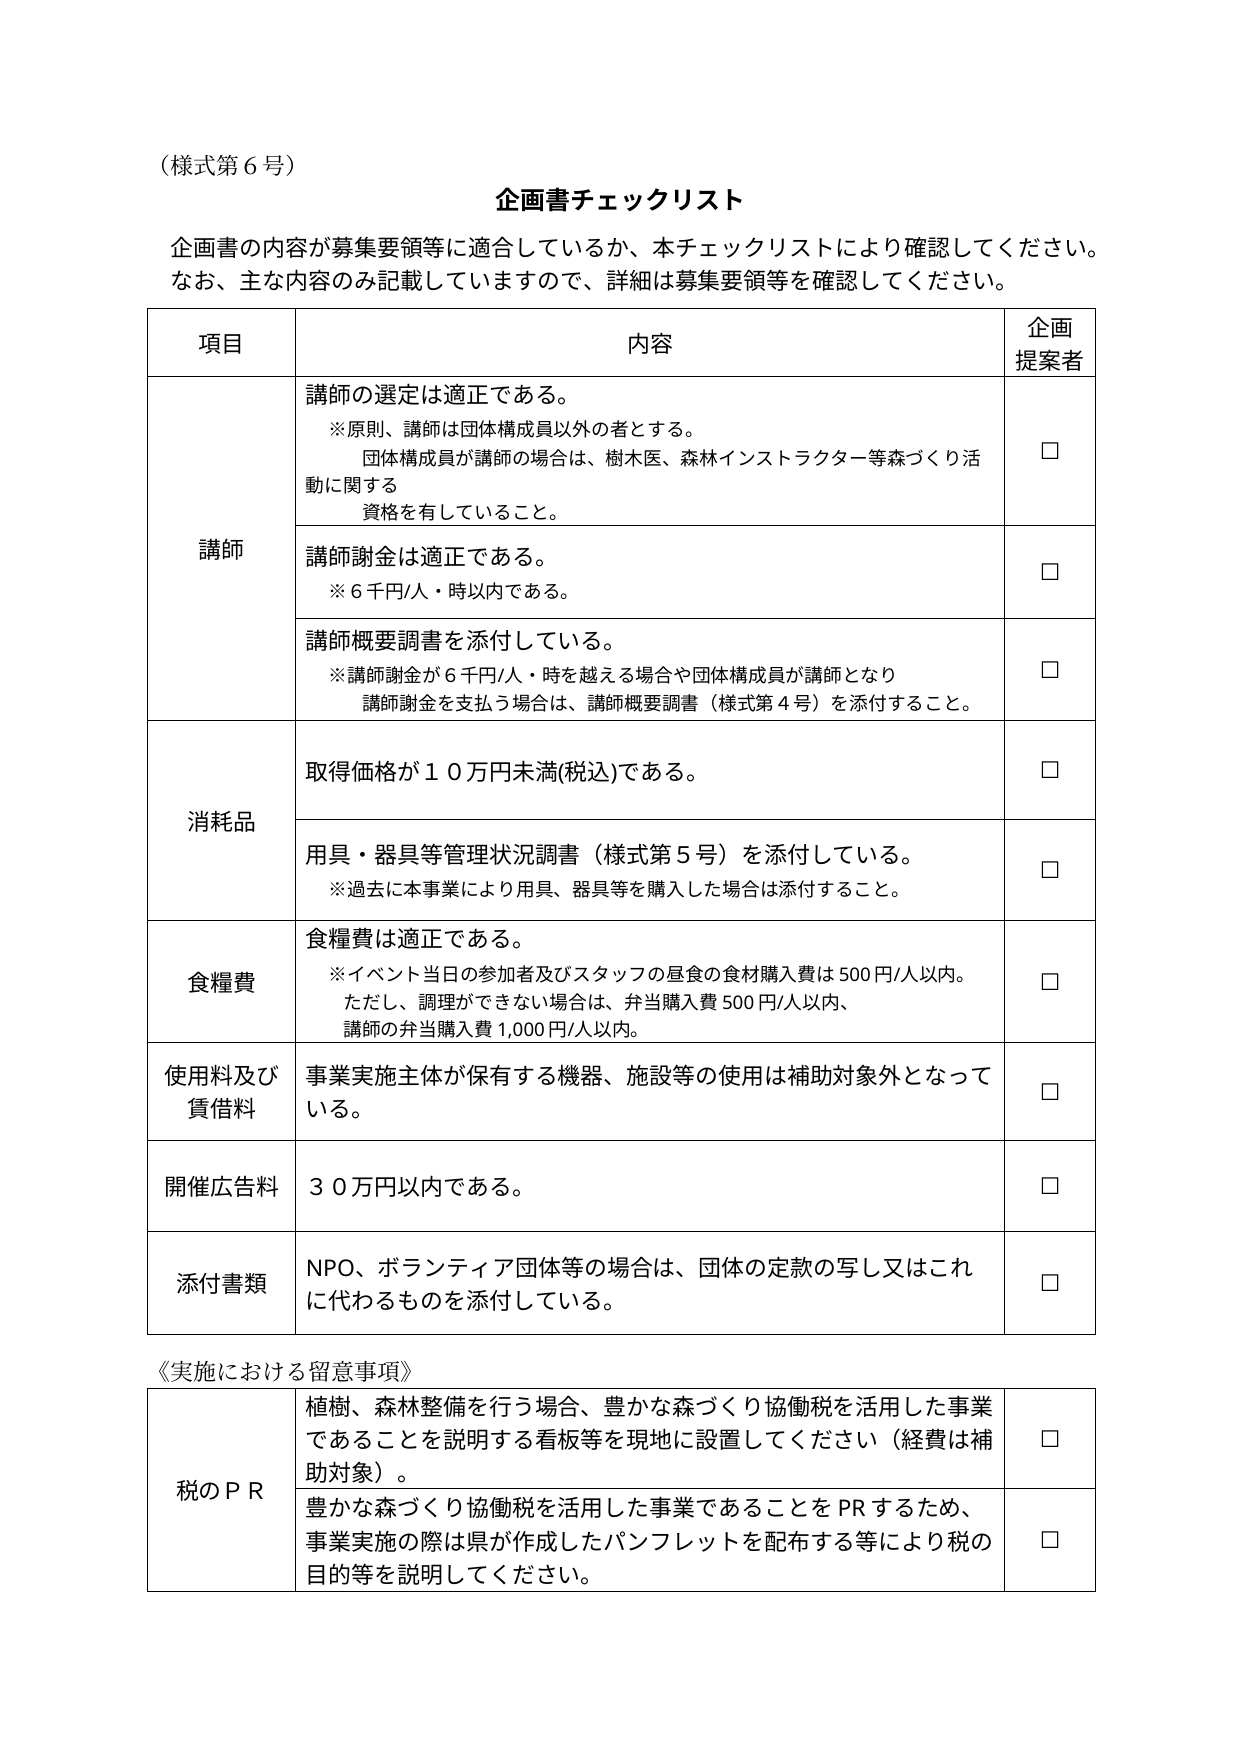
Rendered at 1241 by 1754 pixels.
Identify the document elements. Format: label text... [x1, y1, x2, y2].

table_cell ☐ [1005, 820, 1095, 920]
table_header ☐ [1005, 1389, 1095, 1488]
table_cell 豊かな森づくり協働税を活用した事業であることをPRするため、事業実施の際は県が作成したパンフレットを配布する等により税の目的等を説明してください。 [296, 1489, 1004, 1591]
table_cell 取得価格が１０万円未満(税込)である。 [296, 721, 1004, 819]
text 企画書チェックリスト [148, 181, 1092, 217]
table_cell ☐ [1005, 721, 1095, 819]
table_cell ☐ [1005, 377, 1095, 525]
table_cell 開催広告料 [148, 1141, 295, 1231]
table_header 税のＰＲ [148, 1389, 295, 1591]
table_header 植樹、森林整備を行う場合、豊かな森づくり協働税を活用した事業であることを説明する看板等を現地に設置してください（経費は補助対象）。 [296, 1389, 1004, 1488]
table_cell ☐ [1005, 1043, 1095, 1139]
table_header 項目 [148, 309, 295, 376]
text 《実施における留意事項》 [148, 1354, 1092, 1387]
table_cell 用具・器具等管理状況調書（様式第５号）を添付している。 ※過去に本事業により用具、器具等を購入した場合は添付すること。 [296, 820, 1004, 920]
table_header 内容 [296, 309, 1004, 376]
table_cell ☐ [1005, 619, 1095, 720]
table_cell 消耗品 [148, 721, 295, 920]
table_cell 添付書類 [148, 1232, 295, 1333]
table_cell ３０万円以内である。 [296, 1141, 1004, 1231]
table_cell ☐ [1005, 1232, 1095, 1333]
table_cell 講師の選定は適正である。 ※原則、講師は団体構成員以外の者とする。 団体構成員が講師の場合は、樹木医、森林インストラクター等森づくり活動に関する 資格を有していること。 [296, 377, 1004, 525]
text 企画書の内容が募集要領等に適合しているか、本チェックリストにより確認してください。 なお、主な内容のみ記載していますので、詳細は募集要領等を確認してください。 [171, 229, 1092, 296]
table_cell 食糧費は適正である。 ※イベント当日の参加者及びスタッフの昼食の食材購入費は500円/人以内。 ただし、調理ができない場合は、弁当購入費500円/人以内、 講師の弁当購入費1,000円/人以内。 [296, 921, 1004, 1042]
table_cell 講師 [148, 377, 295, 720]
table_cell 食糧費 [148, 921, 295, 1042]
text （様式第６号） [148, 148, 1092, 181]
table_cell 講師謝金は適正である。 ※６千円/人・時以内である。 [296, 526, 1004, 617]
table_cell ☐ [1005, 921, 1095, 1042]
table_cell 事業実施主体が保有する機器、施設等の使用は補助対象外となっている。 [296, 1043, 1004, 1139]
table_cell 講師概要調書を添付している。 ※講師謝金が６千円/人・時を越える場合や団体構成員が講師となり 講師謝金を支払う場合は、講師概要調書（様式第４号）を添付すること。 [296, 619, 1004, 720]
table_cell NPO、ボランティア団体等の場合は、団体の定款の写し又はこれに代わるものを添付している。 [296, 1232, 1004, 1333]
table_cell ☐ [1005, 1489, 1095, 1591]
table_cell 使用料及び 賃借料 [148, 1043, 295, 1139]
table_header 企画 提案者 [1005, 309, 1095, 376]
table_cell ☐ [1005, 526, 1095, 617]
table_cell ☐ [1005, 1141, 1095, 1231]
